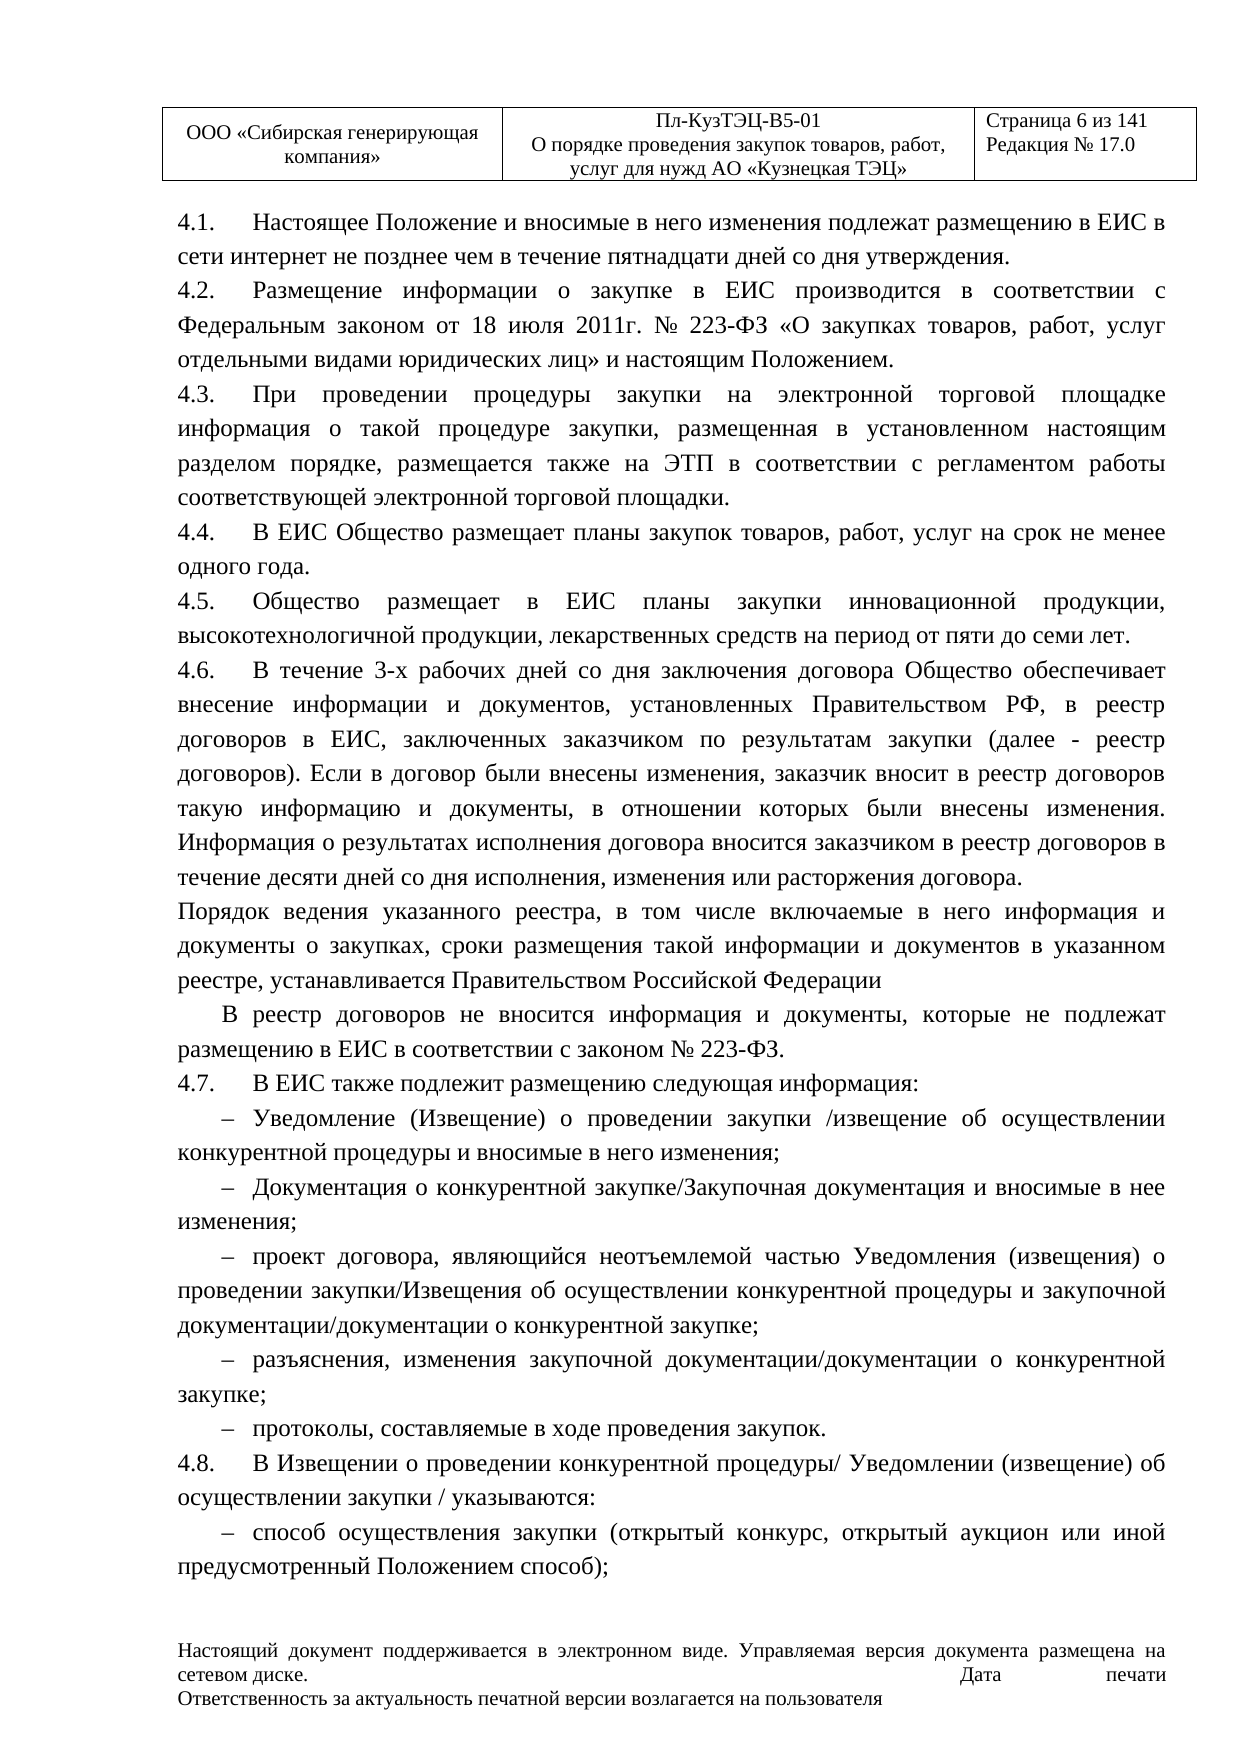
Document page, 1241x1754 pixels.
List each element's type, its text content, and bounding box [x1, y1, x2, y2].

list В ЕИС Общество размещает планы закупок товаров, работ, услуг на срок не менее одного года. [177, 517, 1166, 580]
list протоколы, составляемые в ходе проведения закупок. [177, 1413, 1166, 1442]
list Размещение информации о закупке в ЕИС производится в соответствии с Федеральным законом от 18 июля 2011г. № 223-ФЗ «О закупках товаров, работ, услуг отдельными видами юридических лиц» и настоящим Положением. [177, 276, 1166, 373]
list В Извещении о проведении конкурентной процедуры/ Уведомлении (извещение) об осуществлении закупки / указываются: [177, 1448, 1166, 1511]
list способ осуществления закупки (открытый конкурс, открытый аукцион или иной предусмотренный Положением способ); [177, 1517, 1166, 1580]
list В ЕИС также подлежит размещению следующая информация: [177, 1068, 1166, 1097]
list Уведомление (Извещение) о проведении закупки /извещение об осуществлении конкурентной процедуры и вносимые в него изменения; [177, 1103, 1166, 1166]
list При проведении процедуры закупки на электронной торговой площадке информация о такой процедуре закупки, размещенная в установленном настоящим разделом порядке, размещается также на ЭТП в соответствии с регламентом работы соответствующей электронной торговой площадки. [177, 379, 1166, 511]
text Порядок ведения указанного реестра, в том числе включаемые в него информация и документы о закупках, сроки размещения такой информации и документов в указанном реестре, устанавливается Правительством Российской Федерации [177, 896, 1166, 994]
list Общество размещает в ЕИС планы закупки инновационной продукции, высокотехнологичной продукции, лекарственных средств на период от пяти до семи лет. [177, 586, 1166, 649]
text В реестр договоров не вносится информация и документы, которые не подлежат размещению в ЕИС в соответствии с законом № 223-ФЗ. [177, 999, 1166, 1063]
list Настоящее Положение и вносимые в него изменения подлежат размещению в ЕИС в сети интернет не позднее чем в течение пятнадцати дней со дня утверждения. [177, 207, 1166, 270]
list разъяснения, изменения закупочной документации/документации о конкурентной закупке; [177, 1344, 1166, 1408]
list В течение 3-х рабочих дней со дня заключения договора Общество обеспечивает внесение информации и документов, установленных Правительством РФ, в реестр договоров в ЕИС, заключенных заказчиком по результатам закупки (далее - реестр договоров). Если в договор были внесены изменения, заказчик вносит в реестр договоров такую информацию и документы, в отношении которых были внесены изменения. Информация о результатах исполнения договора вносится заказчиком в реестр договоров в течение десяти дней со дня исполнения, изменения или расторжения договора. [177, 655, 1166, 890]
list проект договора, являющийся неотъемлемой частью Уведомления (извещения) о проведении закупки/Извещения об осуществлении конкурентной процедуры и закупочной документации/документации о конкурентной закупке; [177, 1241, 1166, 1339]
list Документация о конкурентной закупке/Закупочная документация и вносимые в нее изменения; [177, 1172, 1166, 1235]
